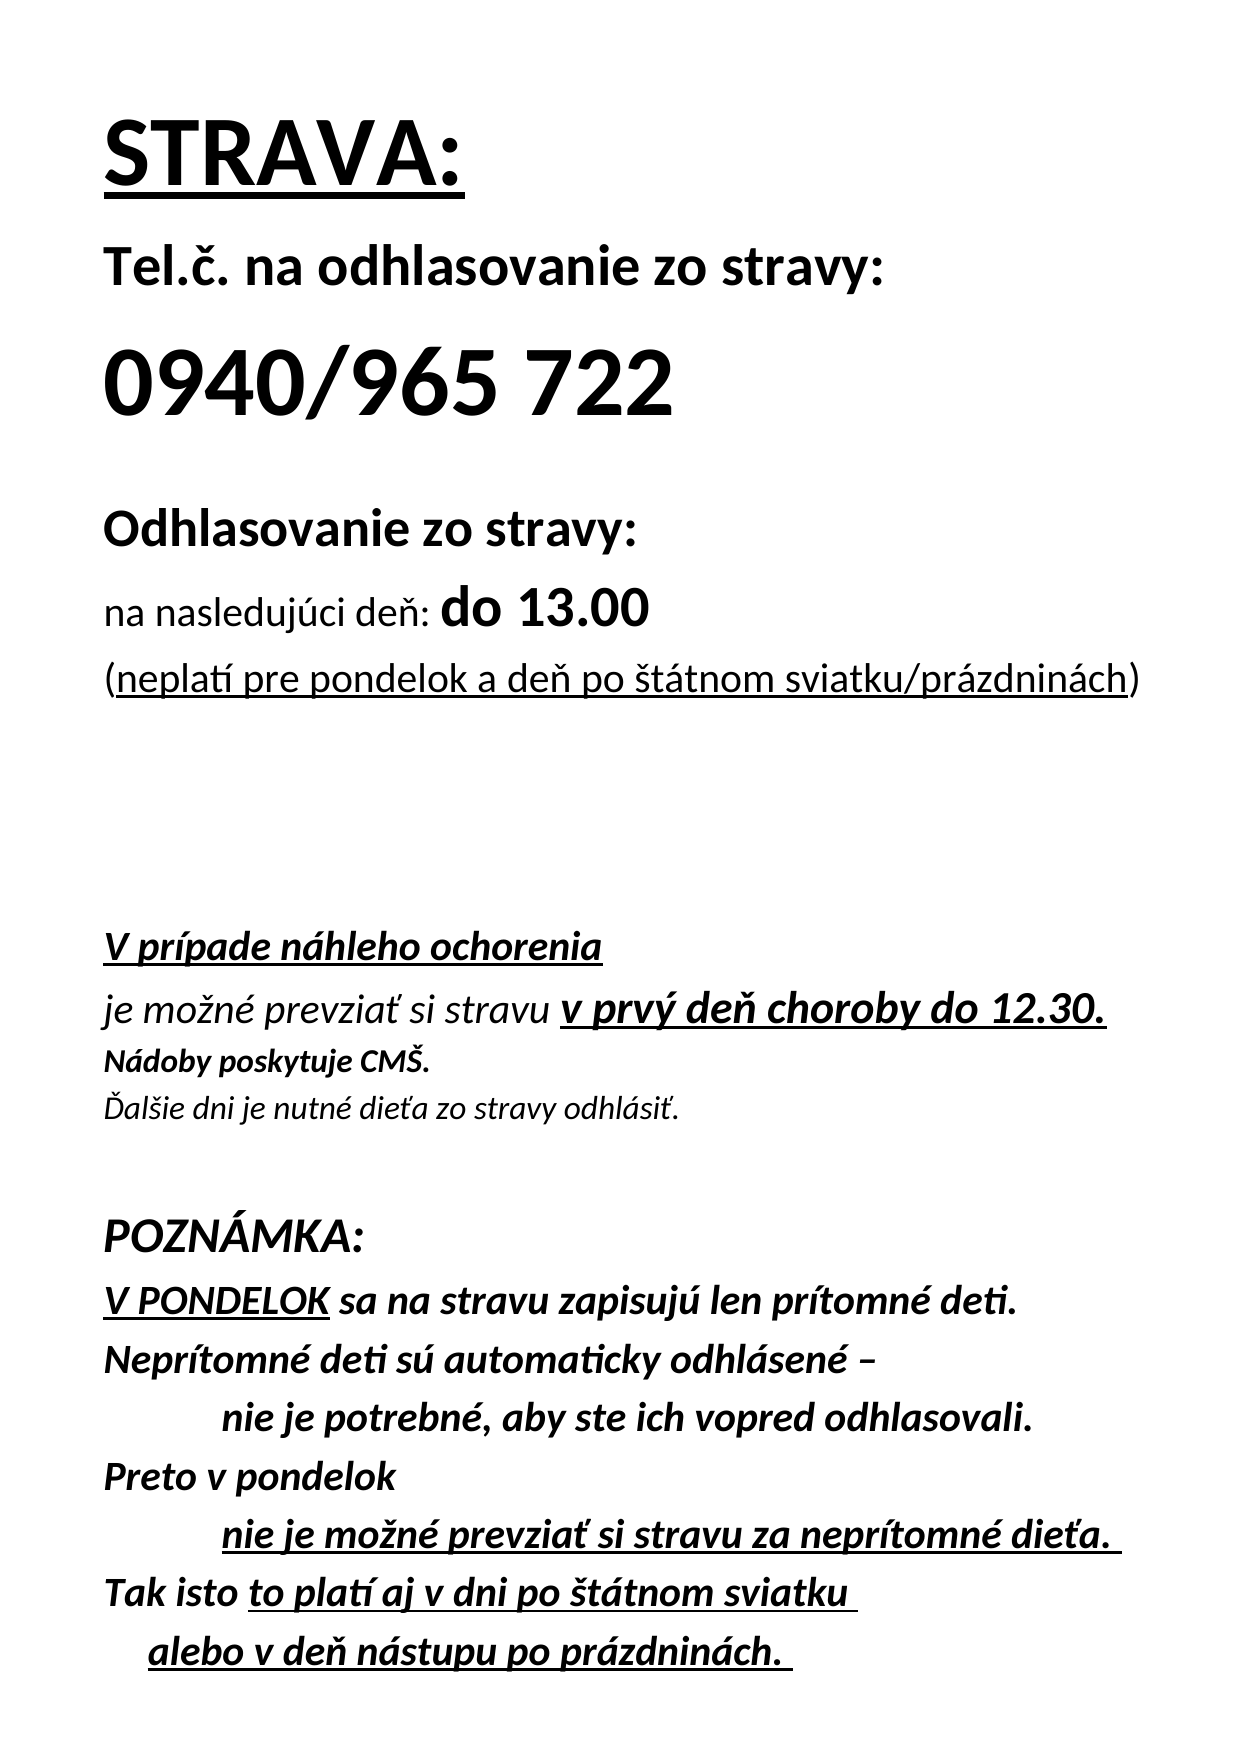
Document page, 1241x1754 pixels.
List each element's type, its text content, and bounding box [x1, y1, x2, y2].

text Ďalšie dni je nutné dieťa zo stravy odhlásiť. [103, 1087, 1211, 1128]
text POZNÁMKA: [103, 1204, 1211, 1265]
text Neprítomné deti sú automaticky odhlásené – [103, 1333, 1211, 1383]
text Odhlasovanie zo stravy: [103, 494, 1211, 560]
text Tak isto to platí aj v dni po štátnom sviatku [103, 1566, 1211, 1617]
text STRAVA: [103, 89, 1211, 211]
text je možné prevziať si stravu v prvý deň choroby do 12.30. Nádoby poskytuje CMŠ. [103, 978, 1211, 1081]
text Preto v pondelok [103, 1449, 1211, 1500]
text na nasledujúci deň: do 13.00 [103, 570, 1211, 641]
text Tel.č. na odhlasovanie zo stravy: 0940/965 722 [103, 229, 1211, 441]
text alebo v deň nástupu po prázdninách. [148, 1625, 1211, 1676]
text V prípade náhleho ochorenia [103, 920, 1211, 971]
text nie je potrebné, aby ste ich vopred odhlasovali. [103, 1391, 1211, 1442]
text nie je možné prevziať si stravu za neprítomné dieťa. [103, 1508, 1211, 1559]
text V PONDELOK sa na stravu zapisujú len prítomné deti. [103, 1274, 1211, 1325]
text (neplatí pre pondelok a deň po štátnom sviatku/prázdninách) [103, 652, 1211, 702]
